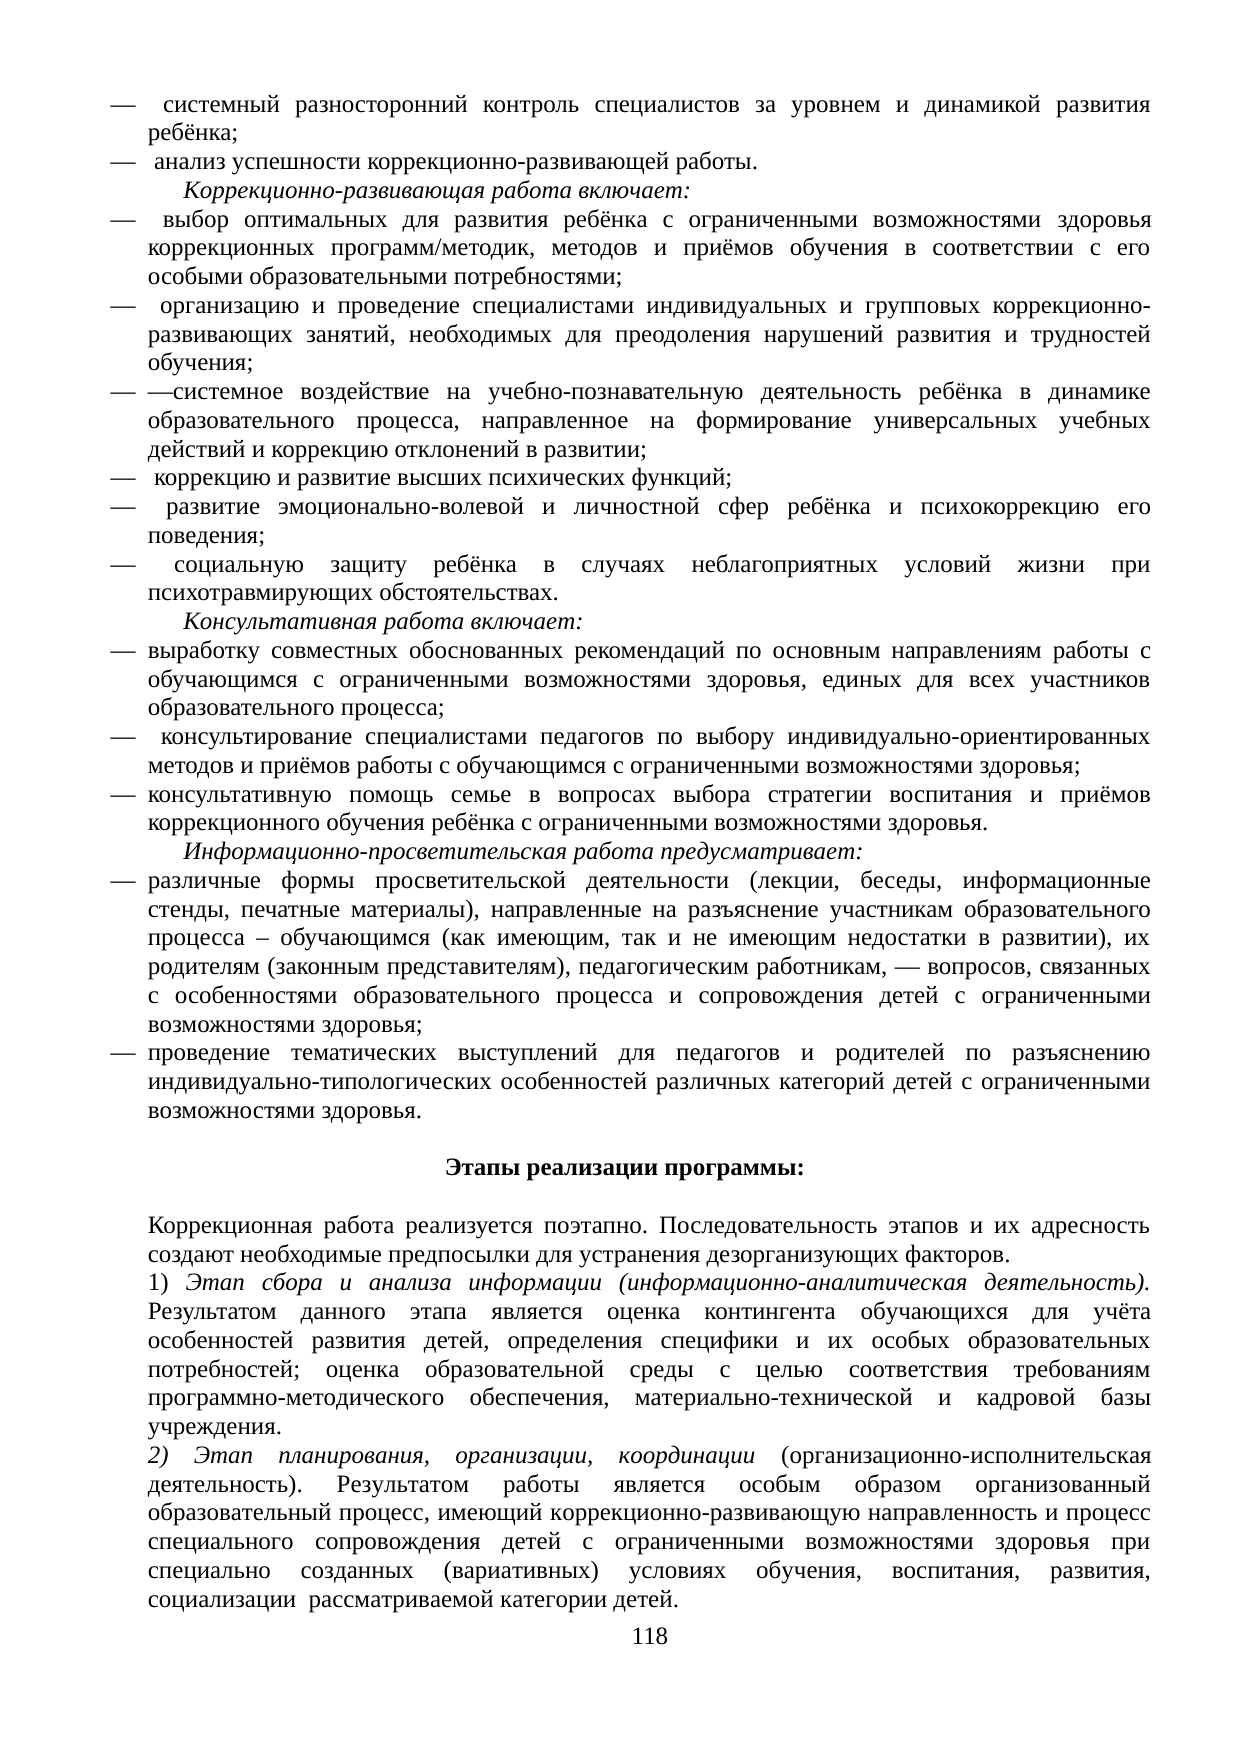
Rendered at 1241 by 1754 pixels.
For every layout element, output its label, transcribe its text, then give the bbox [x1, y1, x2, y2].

list консультативную помощь семье в вопросах выбора стратегии воспитания и приёмов коррекционного обучения ребёнка с ограниченными возможностями здоровья. [110, 779, 1152, 836]
text 1) Этап сбора и анализа информации (информационно-аналитическая деятельность). Результатом данного этапа является оценка контингента обучающихся для учёта особенностей развития детей, определения специфики и их особых образовательных потребностей; оценка образовательной среды с целью соответствия требованиям программно-методического обеспечения, материально-технической и кадровой базы учреждения. [148, 1267, 1152, 1440]
text Коррекционно-развивающая работа включает: [148, 175, 1066, 204]
text Коррекционная работа реализуется поэтапно. Последовательность этапов и их адресность создают необходимые предпосылки для устранения дезорганизующих факторов. [148, 1210, 1152, 1267]
list организацию и проведение специалистами индивидуальных и групповых коррекционно-развивающих занятий, необходимых для преодоления нарушений развития и трудностей обучения; [110, 290, 1152, 376]
text Консультативная работа включает: [148, 606, 1066, 635]
list социальную защиту ребёнка в случаях неблагоприятных условий жизни при психотравмирующих обстоятельствах. [110, 549, 1152, 606]
list выбор оптимальных для развития ребёнка с ограниченными возможностями здоровья коррекционных программ/методик, методов и приёмов обучения в соответствии с его особыми образовательными потребностями; [110, 204, 1152, 290]
list выработку совместных обоснованных рекомендаций по основным направлениям работы с обучающимся с ограниченными возможностями здоровья, единых для всех участников образовательного процесса; [110, 635, 1152, 721]
list системный разносторонний контроль специалистов за уровнем и динамикой развития ребёнка; [110, 89, 1152, 146]
list развитие эмоционально-волевой и личностной сфер ребёнка и психокоррекцию его поведения; [110, 491, 1152, 549]
text Информационно-просветительская работа предусматривает: [148, 836, 1066, 865]
list коррекцию и развитие высших психических функций; [110, 462, 1152, 491]
text 2) Этап планирования, организации, координации (организационно-исполнительская деятельность). Результатом работы является особым образом организованный образовательный процесс, имеющий коррекционно-развивающую направленность и процесс специального сопровождения детей с ограниченными возможностями здоровья при специально созданных (вариативных) условиях обучения, воспитания, развития, социализации рассматриваемой категории детей. [148, 1440, 1152, 1612]
text Этапы реализации программы: [148, 1152, 1066, 1181]
list различные формы просветительской деятельности (лекции, беседы, информационные стенды, печатные материалы), направленные на разъяснение участникам образовательного процесса – обучающимся (как имеющим, так и не имеющим недостатки в развитии), их родителям (законным представителям), педагогическим работникам, — вопросов, связанных с особенностями образовательного процесса и сопровождения детей с ограниченными возможностями здоровья; [110, 865, 1152, 1037]
list проведение тематических выступлений для педагогов и родителей по разъяснению индивидуально-типологических особенностей различных категорий детей с ограниченными возможностями здоровья. [110, 1037, 1152, 1124]
list —системное воздействие на учебно-познавательную деятельность ребёнка в динамике образовательного процесса, направленное на формирование универсальных учебных действий и коррекцию отклонений в развитии; [110, 376, 1152, 462]
list консультирование специалистами педагогов по выбору индивидуально-ориентированных методов и приёмов работы с обучающимся с ограниченными возможностями здоровья; [110, 721, 1152, 779]
list анализ успешности коррекционно-развивающей работы. [110, 146, 1152, 175]
